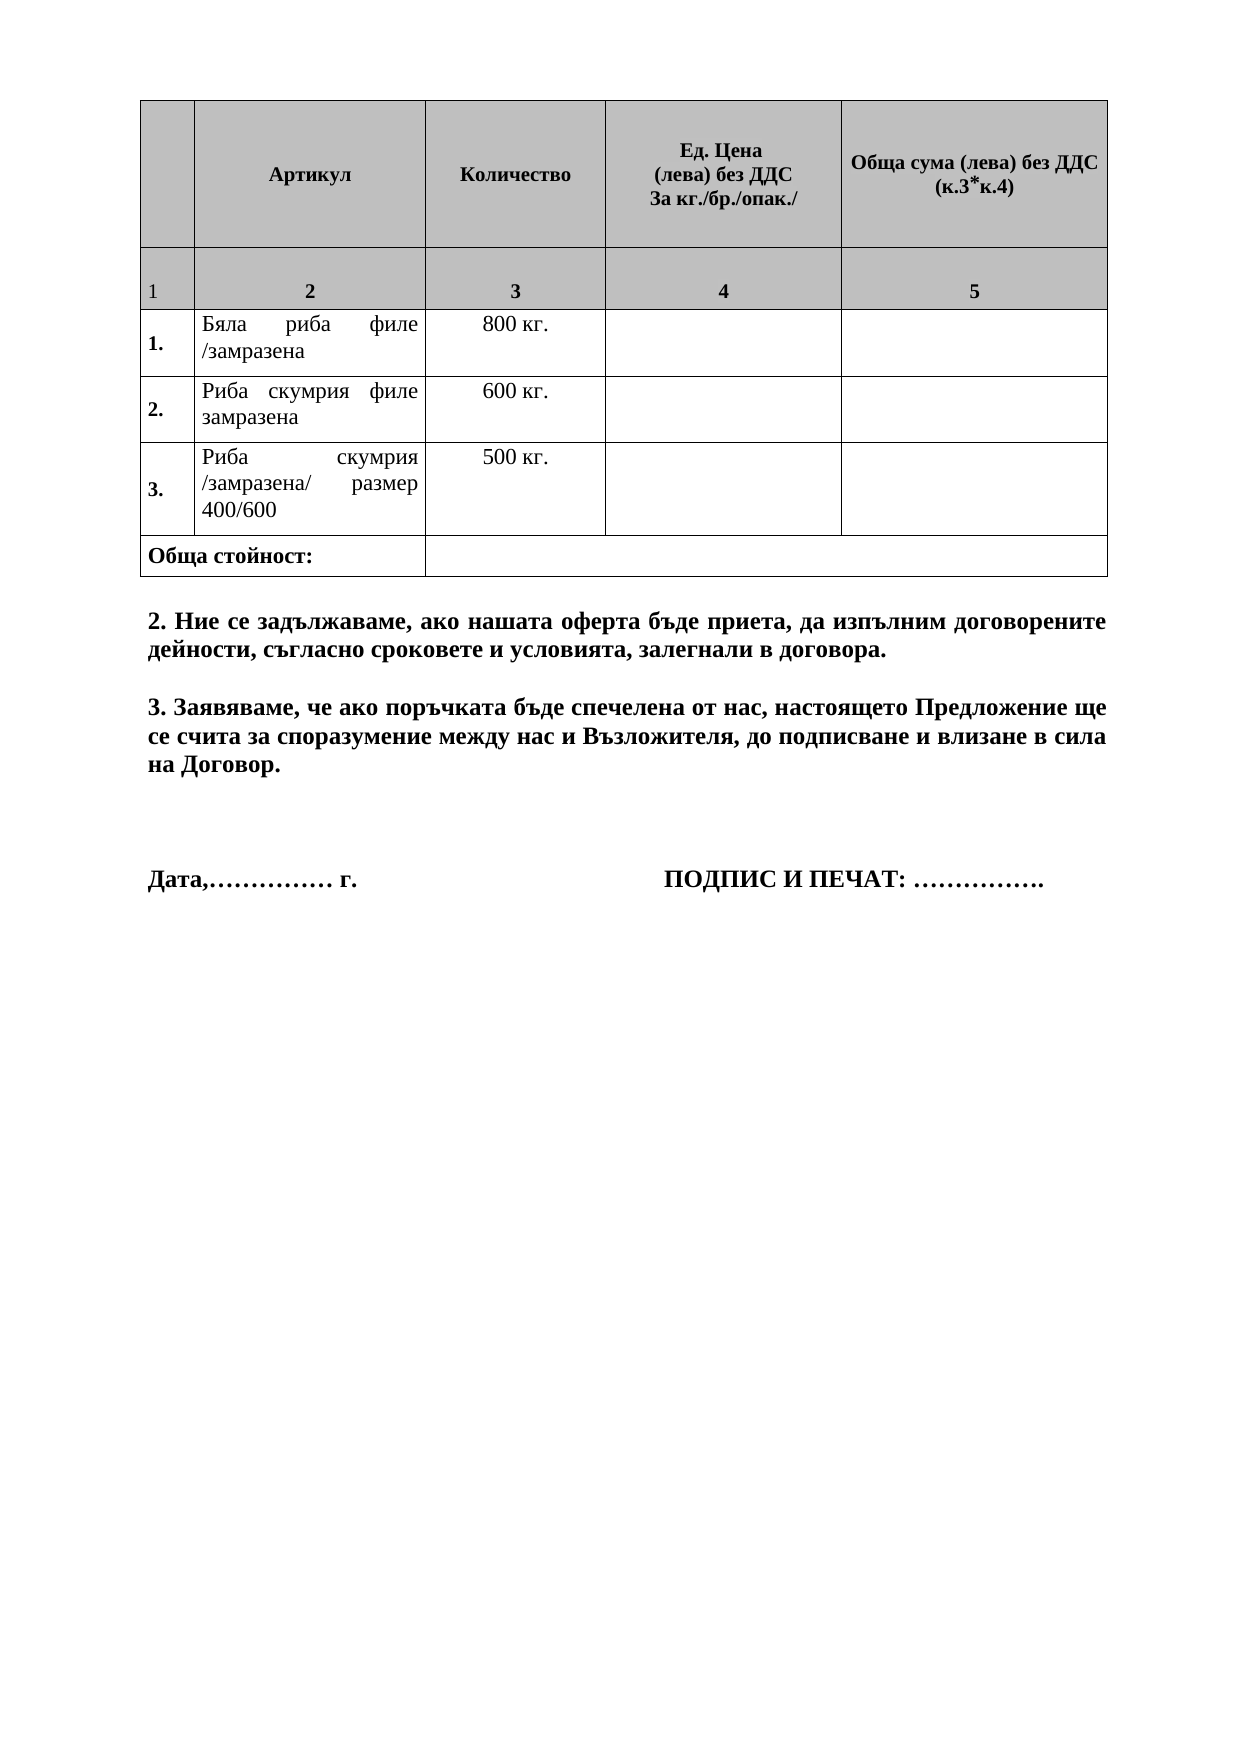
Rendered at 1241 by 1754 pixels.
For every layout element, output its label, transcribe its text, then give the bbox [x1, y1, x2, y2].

table_cell 3. [141, 443, 194, 534]
table_cell [606, 443, 841, 534]
table_cell 2 [195, 248, 425, 309]
table_cell 1 [141, 248, 194, 309]
table_cell 5 [842, 248, 1107, 309]
table_cell [842, 377, 1107, 442]
table_cell [606, 377, 841, 442]
table_header Артикул [195, 101, 425, 247]
table_cell 1. [141, 310, 194, 376]
text Дата,…………… г. ПОДПИС И ПЕЧАТ: ……………. [148, 864, 1107, 893]
table_cell 500 кг. [426, 443, 605, 534]
table_cell [426, 536, 1107, 576]
table_cell 600 кг. [426, 377, 605, 442]
table_header № [141, 101, 194, 247]
text 2. Ние се задължаваме, ако нашата оферта бъде приета, да изпълним договорените дейности, съгласно сроковете и условията, залегнали в договора. [148, 606, 1107, 663]
table_cell 800 кг. [426, 310, 605, 376]
table_cell Обща стойност: [141, 536, 425, 576]
table_cell Бяла риба филе /замразена [195, 310, 425, 376]
table_cell [842, 443, 1107, 534]
table_header Количество [426, 101, 605, 247]
table_cell [606, 310, 841, 376]
text 3. Заявяваме, че ако поръчката бъде спечелена от нас, настоящето Предложение ще се счита за споразумение между нас и Възложителя, до подписване и влизане в сила на Договор. [148, 692, 1107, 778]
table_cell 4 [606, 248, 841, 309]
table_header Обща сума (лева) без ДДС (к.3 ⃰ к.4) [842, 101, 1107, 247]
table_cell [842, 310, 1107, 376]
table_cell Риба скумрия филе замразена [195, 377, 425, 442]
table_cell Риба скумрия /замразена/ размер 400/600 [195, 443, 425, 534]
table_cell 3 [426, 248, 605, 309]
table_header Ед. Цена (лева) без ДДС За кг./бр./опак./ [606, 101, 841, 247]
table_cell 2. [141, 377, 194, 442]
